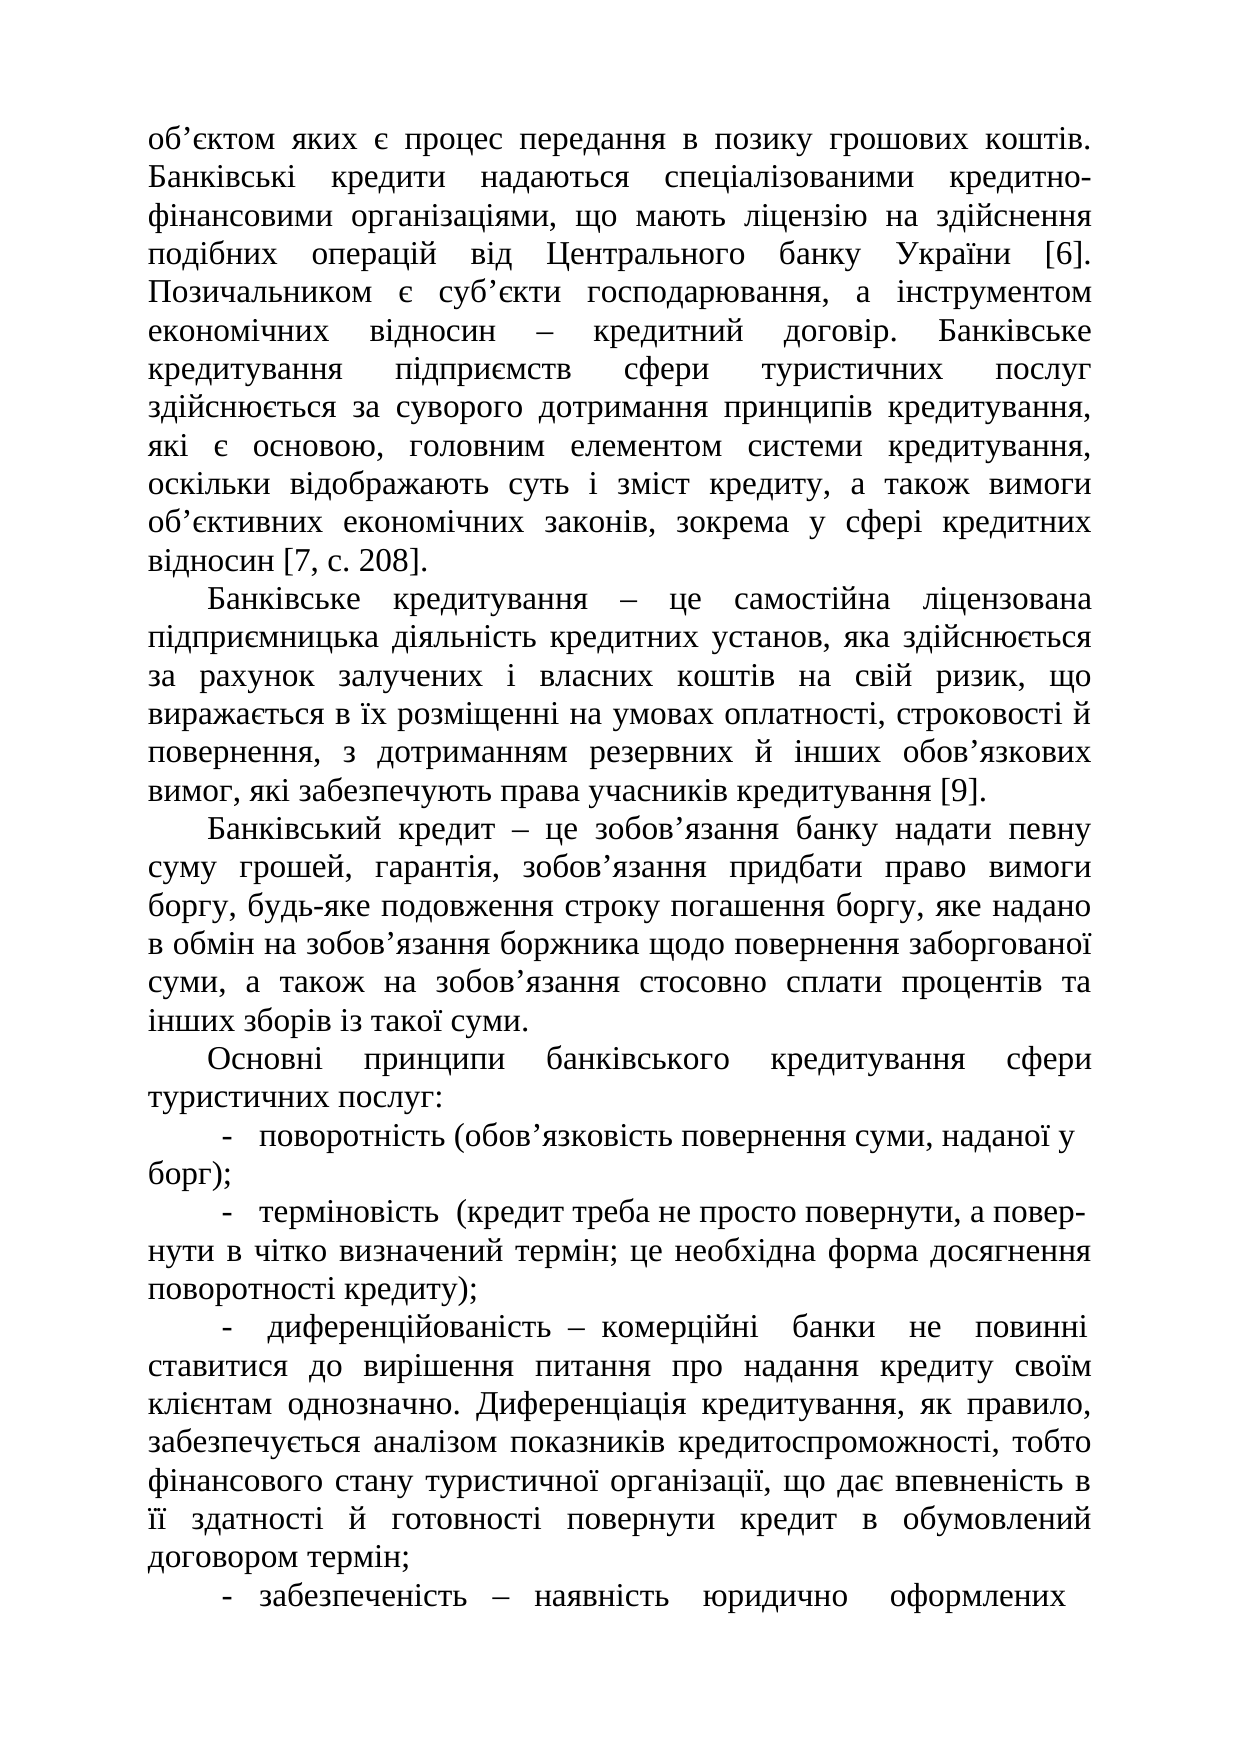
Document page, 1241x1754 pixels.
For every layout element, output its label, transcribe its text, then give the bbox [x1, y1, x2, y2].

list терміновість (кредит треба не просто повернути, а повер- [221, 1191, 1092, 1230]
text ставитися до вирішення питання про надання кредиту своїм клієнтам однозначно. Диференціація кредитування, як правило, забезпечується аналізом показників кредитоспроможності, тобто фінансового стану туристичної організації, що дає впевненість в її здатності й готовності повернути кредит в обумовлений договором термін; [148, 1345, 1092, 1575]
text борг); [148, 1153, 1092, 1191]
list диференційованість – комерційні банки не повинні [221, 1306, 1092, 1345]
list забезпеченість – наявність юридично оформлених [221, 1575, 1092, 1613]
text Основні принципи банківського кредитування сфери туристичних послуг: [148, 1038, 1092, 1115]
list поворотність (обов’язковість повернення суми, наданої у [221, 1115, 1092, 1153]
text Банківське кредитування – це самостійна ліцензована підприємницька діяльність кредитних установ, яка здійснюється за рахунок залучених і власних коштів на свій ризик, що виражається в їх розміщенні на умовах оплатності, строковості й повернення, з дотриманням резервних й інших обов’язкових вимог, які забезпечують права учасників кредитування [9]. [148, 578, 1092, 808]
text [148, 118, 1092, 578]
text нути в чітко визначений термін; це необхідна форма досягнення поворотності кредиту); [148, 1230, 1092, 1306]
text Банківський кредит – це зобов’язання банку надати певну суму грошей, гарантія, зобов’язання придбати право вимоги боргу, будь-яке подовження строку погашення боргу, яке надано в обмін на зобов’язання боржника щодо повернення заборгованої суми, а також на зобов’язання стосовно сплати процентів та інших зборів із такої суми. [148, 808, 1092, 1038]
